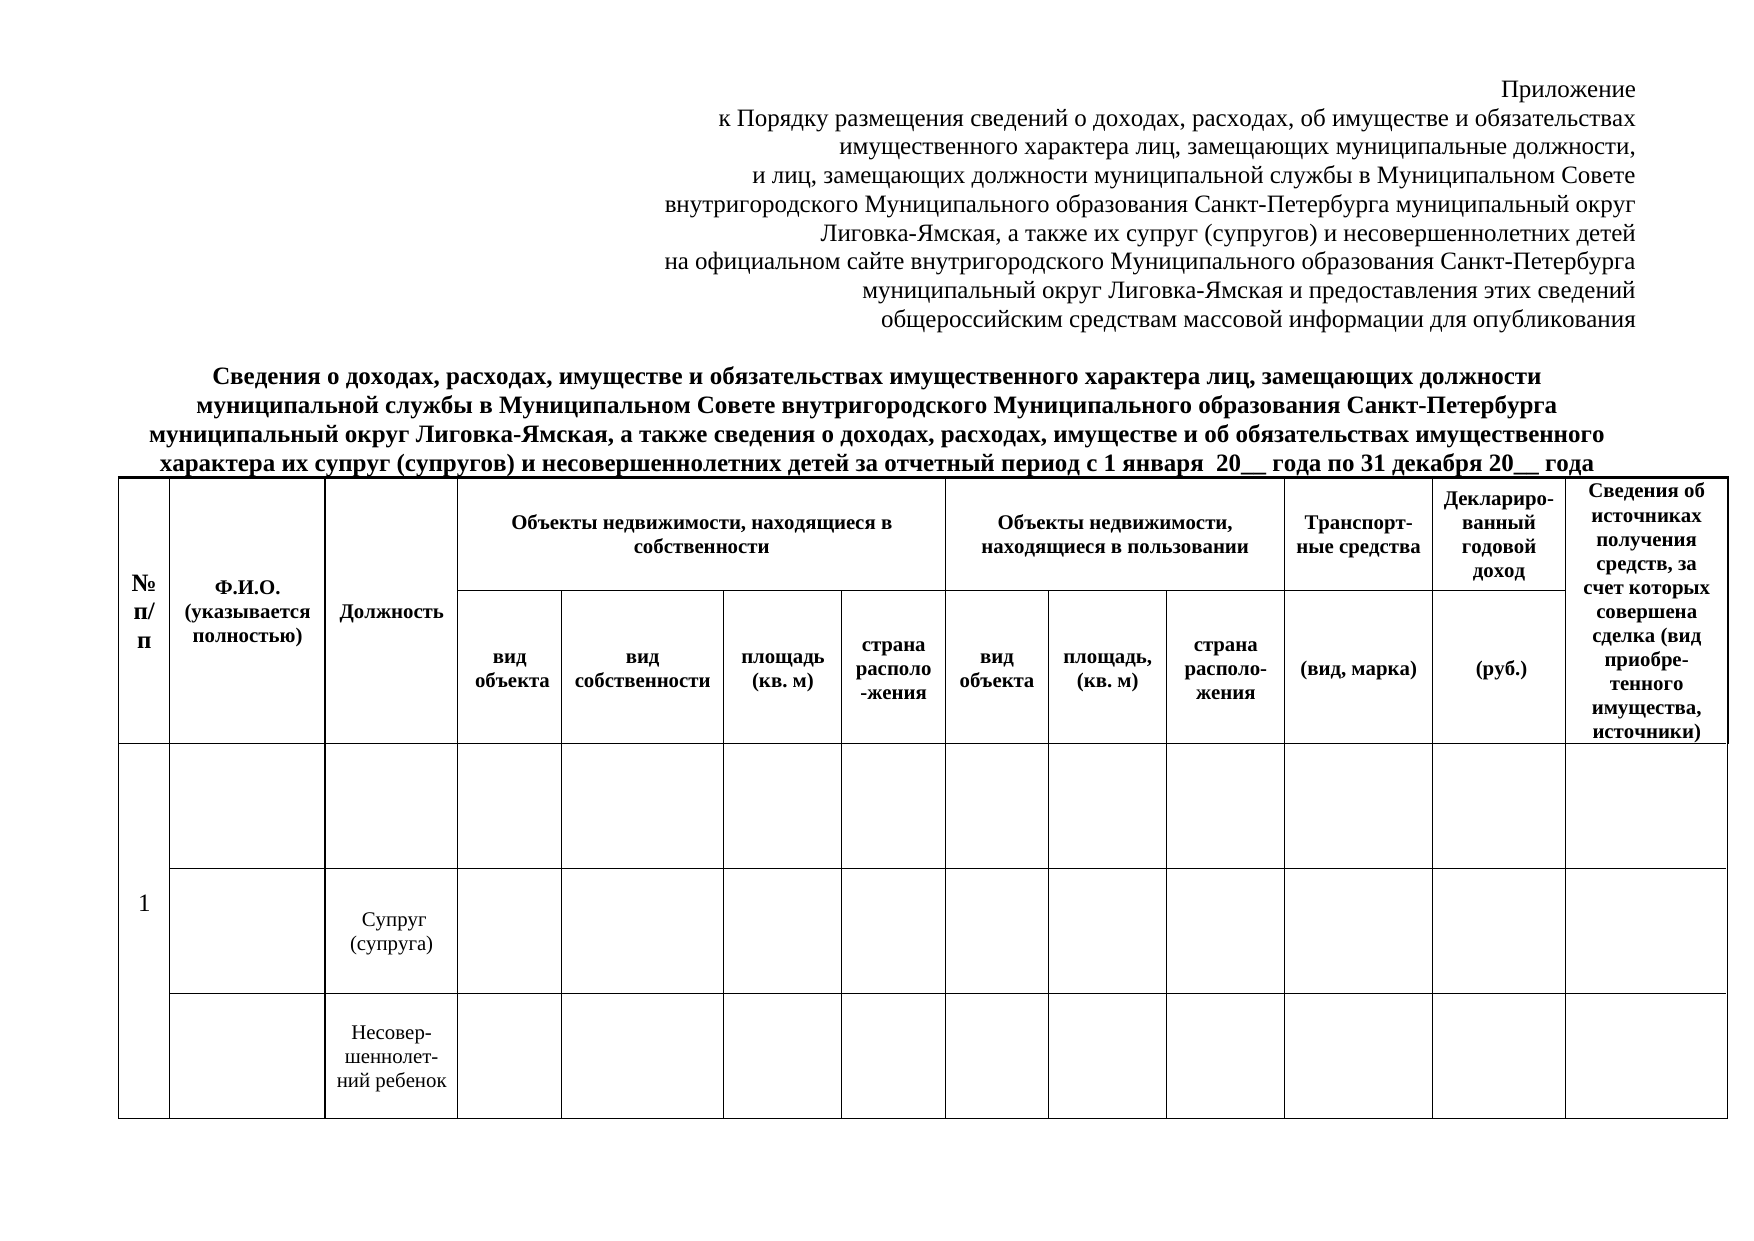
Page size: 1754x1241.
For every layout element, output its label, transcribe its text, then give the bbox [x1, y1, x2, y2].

table_cell Супруг (супруга) [326, 869, 457, 993]
table_cell площадь, (кв. м) [1049, 591, 1166, 743]
table_cell [562, 994, 723, 1118]
table_cell [1167, 869, 1284, 993]
table_cell [1433, 869, 1565, 993]
table_header № п/п [119, 479, 169, 743]
table_cell Несовер-шеннолет-ний ребенок [326, 994, 457, 1118]
table_cell (руб.) [1433, 591, 1565, 743]
table_cell [1049, 994, 1166, 1118]
table_cell [842, 869, 945, 993]
table_cell [562, 869, 723, 993]
table_cell [458, 744, 561, 868]
text муниципальный округ Лиговка-Ямская и предоставления этих сведений [118, 275, 1636, 304]
text Приложение [118, 74, 1636, 103]
table_cell вид объекта [458, 591, 561, 743]
table_cell страна располо-жения [842, 591, 945, 743]
table_cell [1433, 994, 1565, 1118]
table_cell [170, 994, 324, 1118]
table_header Должность [326, 479, 457, 743]
table_cell [946, 869, 1048, 993]
table_cell [1433, 744, 1565, 868]
table_cell [1566, 993, 1727, 1118]
table_header Ф.И.О. (указывается полностью) [170, 479, 324, 743]
text и лиц, замещающих должности муниципальной службы в Муниципальном Совете [118, 160, 1636, 189]
table_cell [946, 744, 1048, 868]
table_cell [1285, 869, 1432, 993]
table_cell [1566, 743, 1727, 868]
table_header Деклариро-ванный годовой доход [1433, 479, 1565, 590]
table_cell [1285, 994, 1432, 1118]
table_cell [562, 744, 723, 868]
table_cell [724, 744, 841, 868]
table_cell [1566, 868, 1727, 993]
table_cell [458, 994, 561, 1118]
table_cell [842, 994, 945, 1118]
table_cell площадь (кв. м) [724, 591, 841, 743]
table_header Сведения об источниках получения средств, за счет которых совершена сделка (вид приобре-тенного имущества, источники) [1566, 479, 1727, 743]
table_cell [170, 869, 324, 993]
text общероссийским средствам массовой информации для опубликования [118, 304, 1636, 333]
text внутригородского Муниципального образования Санкт-Петербурга муниципальный округ [118, 189, 1636, 218]
table_cell 1 [119, 744, 169, 1118]
table_cell [170, 744, 324, 868]
table_cell [326, 744, 457, 868]
table_header Объекты недвижимости, находящиеся в собственности [458, 479, 945, 590]
table_header Транспорт-ные средства [1285, 479, 1432, 590]
table_cell [458, 869, 561, 993]
table_cell вид объекта [946, 591, 1048, 743]
table_cell [1167, 744, 1284, 868]
table_cell [724, 994, 841, 1118]
table_cell вид собственности [562, 591, 723, 743]
text Сведения о доходах, расходах, имуществе и обязательствах имущественного характера лиц, замещающих должности муниципальной службы в Муниципальном Совете внутригородского Муниципального образования Санкт-Петербурга муниципальный округ Лиговка-Ямская, а также сведения о доходах, расходах, имуществе и об обязательствах имущественного характера их супруг (супругов) и несовершеннолетних детей за отчетный период с 1 января 20__ года по 31 декабря 20__ года [118, 361, 1636, 476]
table_cell [842, 744, 945, 868]
table_cell страна располо-жения [1167, 591, 1284, 743]
text имущественного характера лиц, замещающих муниципальные должности, [118, 131, 1636, 160]
table_cell [946, 994, 1048, 1118]
table_cell [724, 869, 841, 993]
table_header Объекты недвижимости, находящиеся в пользовании [946, 479, 1284, 590]
text Лиговка-Ямская, а также их супруг (супругов) и несовершеннолетних детей [118, 218, 1636, 246]
table_cell [1285, 744, 1432, 868]
table_cell [1049, 869, 1166, 993]
text к Порядку размещения сведений о доходах, расходах, об имуществе и обязательствах [118, 103, 1636, 131]
table_cell [1049, 744, 1166, 868]
table_cell (вид, марка) [1285, 591, 1432, 743]
table_cell [1167, 994, 1284, 1118]
text на официальном сайте внутригородского Муниципального образования Санкт-Петербурга [118, 246, 1636, 275]
